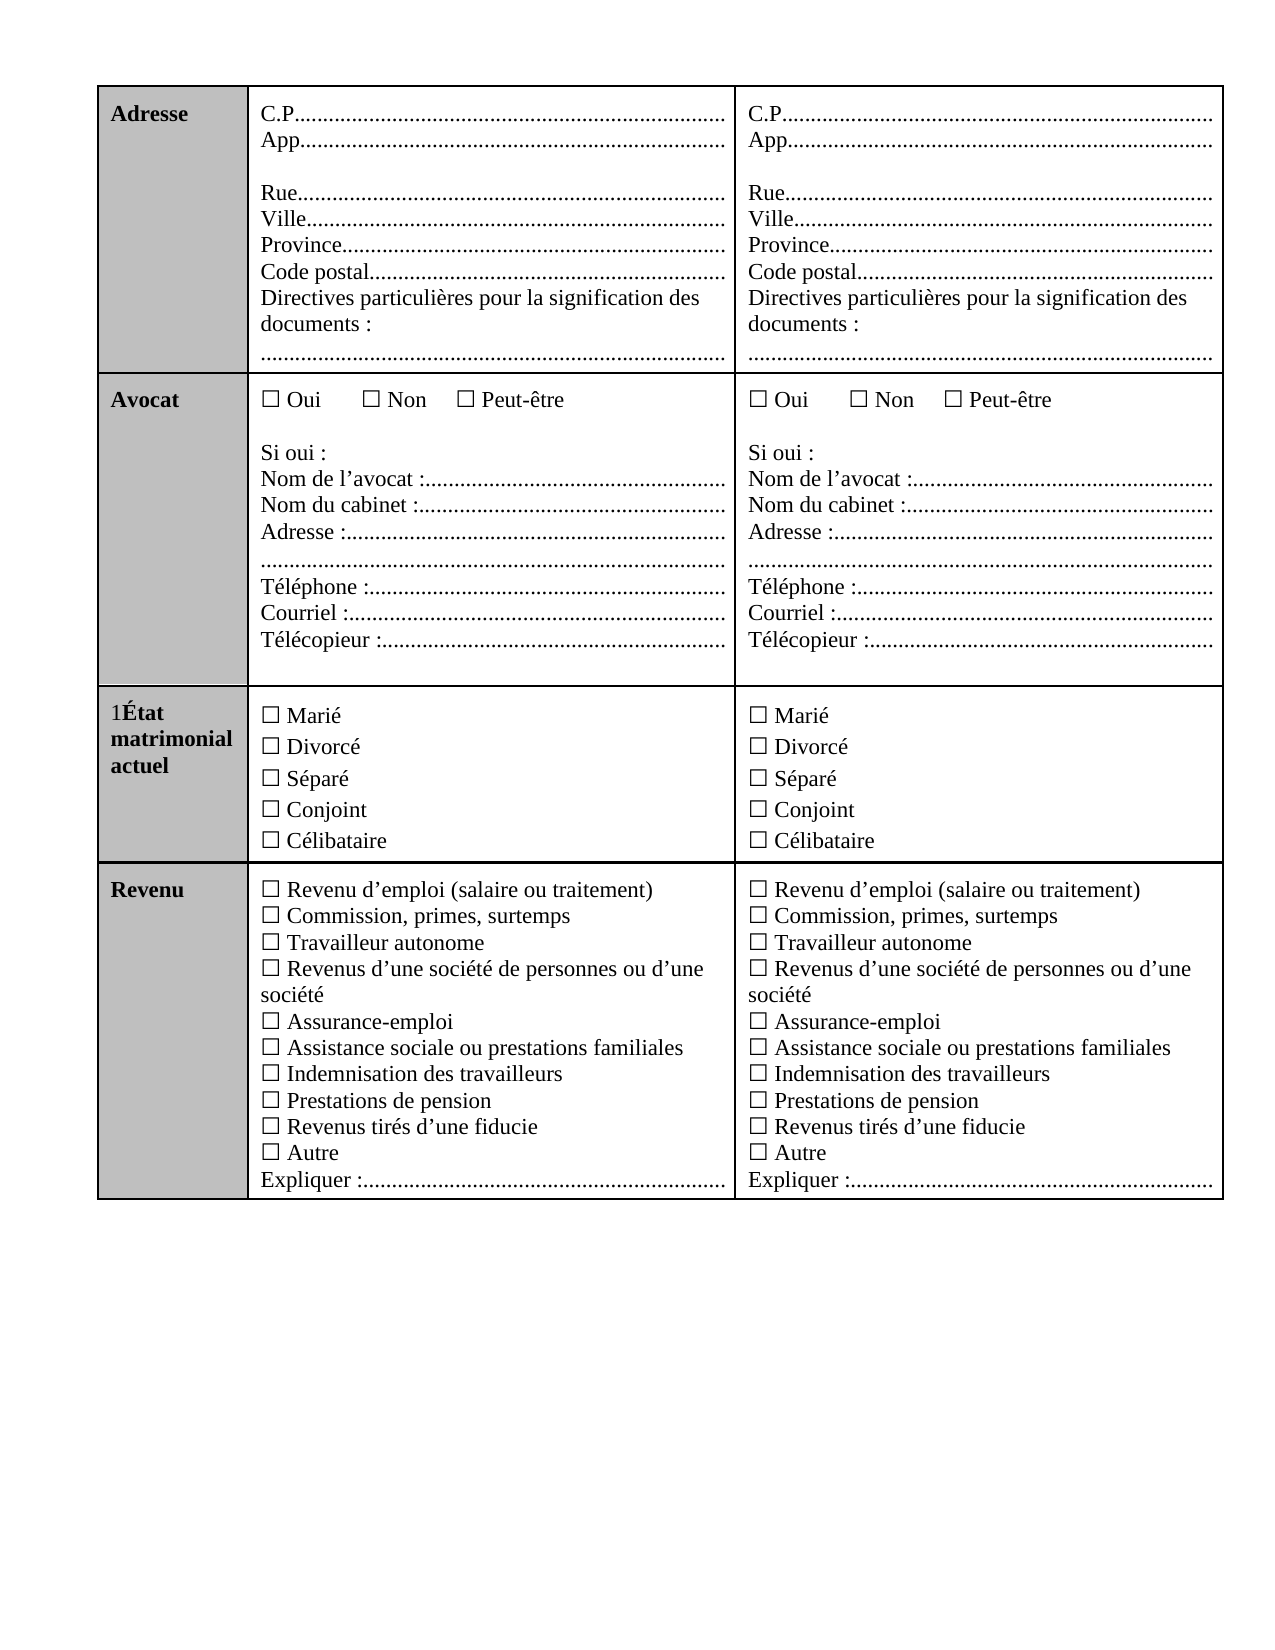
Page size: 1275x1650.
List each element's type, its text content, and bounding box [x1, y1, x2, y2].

table_cell Adresse [99, 87, 247, 372]
table_cell C.P. App. Rue Ville Province Code postal Directives particulières pour la signification des documents : [249, 87, 734, 372]
table_cell État matrimonial actuel [99, 687, 247, 861]
table_cell Avocat [99, 374, 247, 684]
table_cell ☐ Marié ☐ Divorcé ☐ Séparé ☐ Conjoint ☐ Célibataire [736, 687, 1222, 861]
table_cell Revenu [99, 864, 247, 1198]
table_cell ☐ Marié ☐ Divorcé ☐ Séparé ☐ Conjoint ☐ Célibataire [249, 687, 734, 861]
table_cell ☐ Revenu d’emploi (salaire ou traitement) ☐ Commission, primes, surtemps ☐ Travailleur autonome ☐ Revenus d’une société de personnes ou d’une société ☐ Assurance-emploi ☐ Assistance sociale ou prestations familiales ☐ Indemnisation des travailleurs ☐ Prestations de pension ☐ Revenus tirés d’une fiducie ☐ Autre Expliquer : [736, 864, 1222, 1198]
table_cell C.P. App. Rue Ville Province Code postal Directives particulières pour la signification des documents : [736, 87, 1222, 372]
table_cell ☐ Oui ☐ Non ☐ Peut-être Si oui : Nom de l’avocat : Nom du cabinet : Adresse : Téléphone : Courriel : Télécopieur : [736, 374, 1222, 684]
table_cell ☐ Revenu d’emploi (salaire ou traitement) ☐ Commission, primes, surtemps ☐ Travailleur autonome ☐ Revenus d’une société de personnes ou d’une société ☐ Assurance-emploi ☐ Assistance sociale ou prestations familiales ☐ Indemnisation des travailleurs ☐ Prestations de pension ☐ Revenus tirés d’une fiducie ☐ Autre Expliquer : [249, 864, 734, 1198]
table_cell ☐ Oui ☐ Non ☐ Peut-être Si oui : Nom de l’avocat : Nom du cabinet : Adresse : Téléphone : Courriel : Télécopieur : [249, 374, 734, 684]
